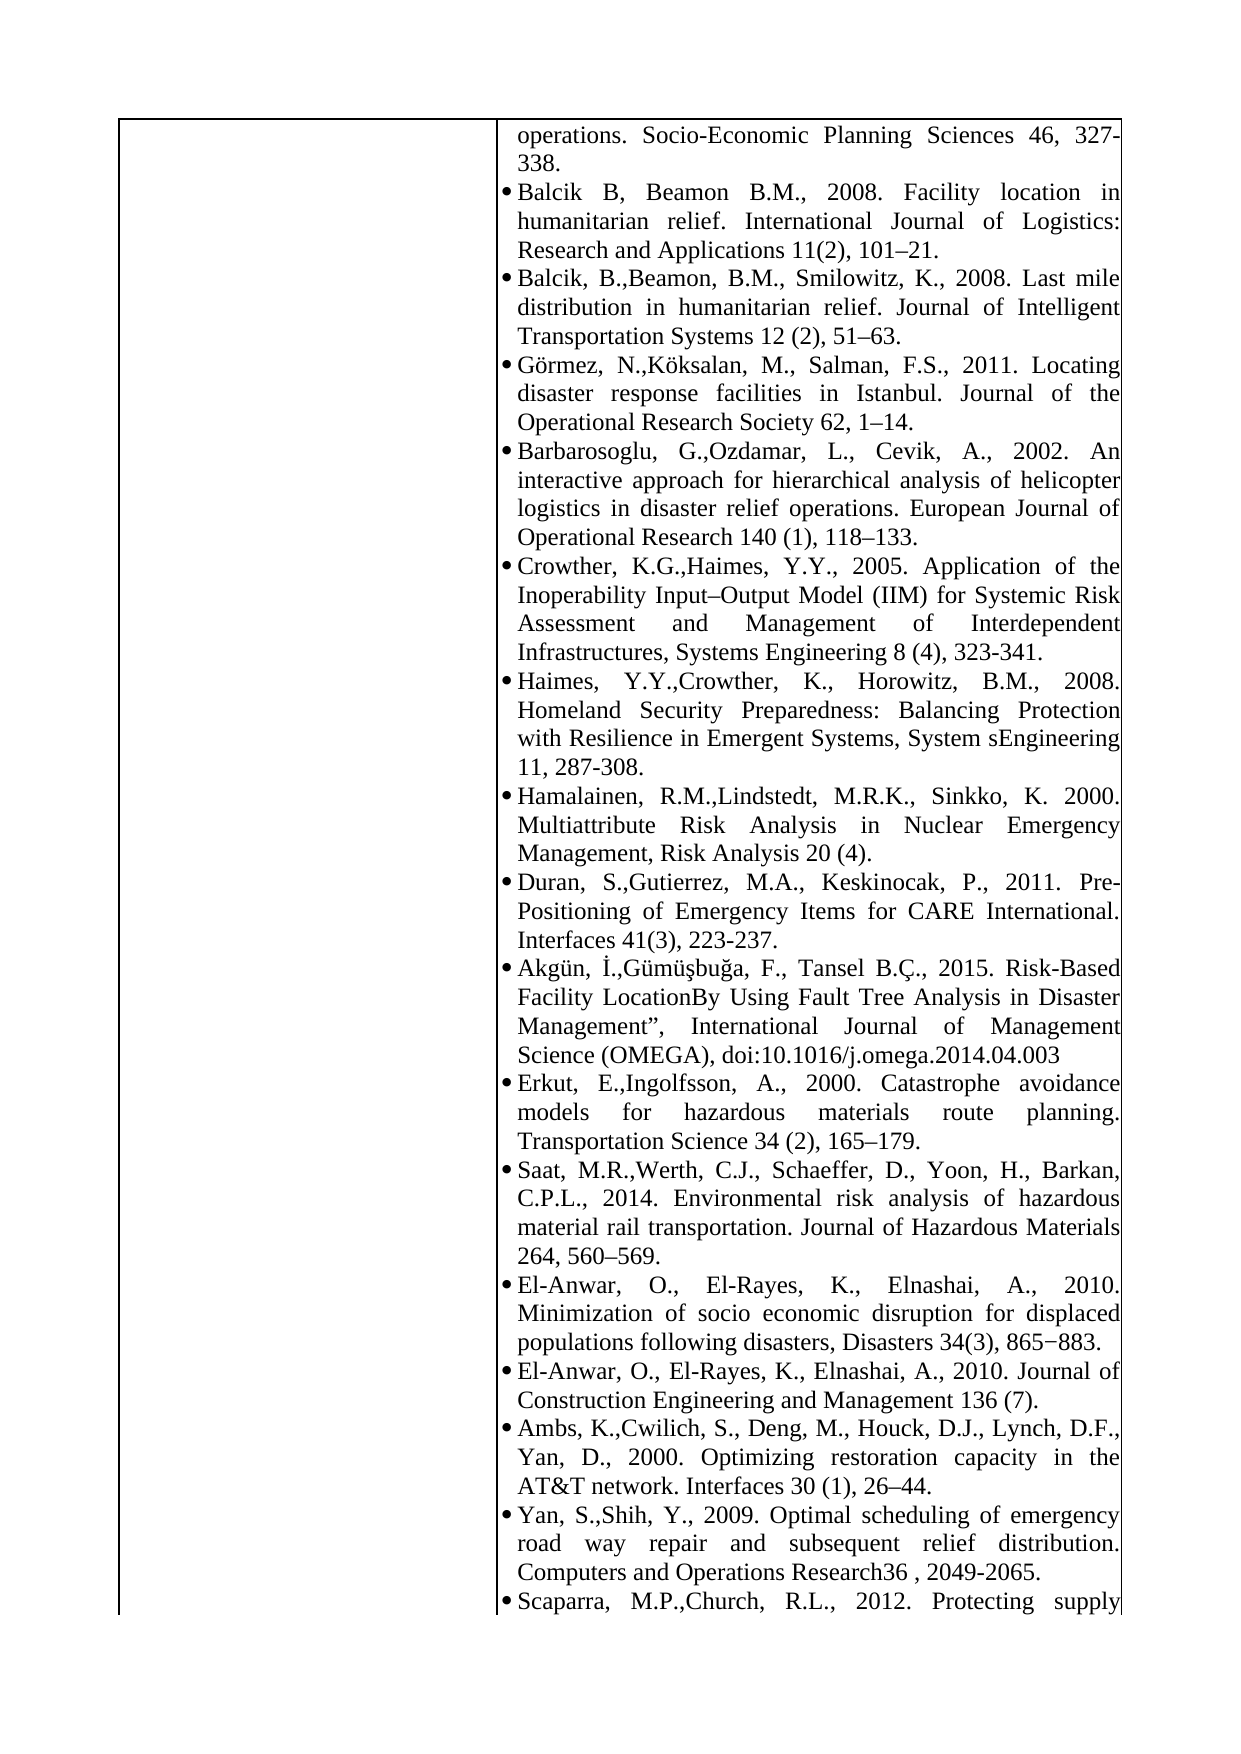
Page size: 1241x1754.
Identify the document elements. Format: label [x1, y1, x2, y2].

table_header [120, 120, 496, 1615]
table_header [498, 120, 1121, 1615]
